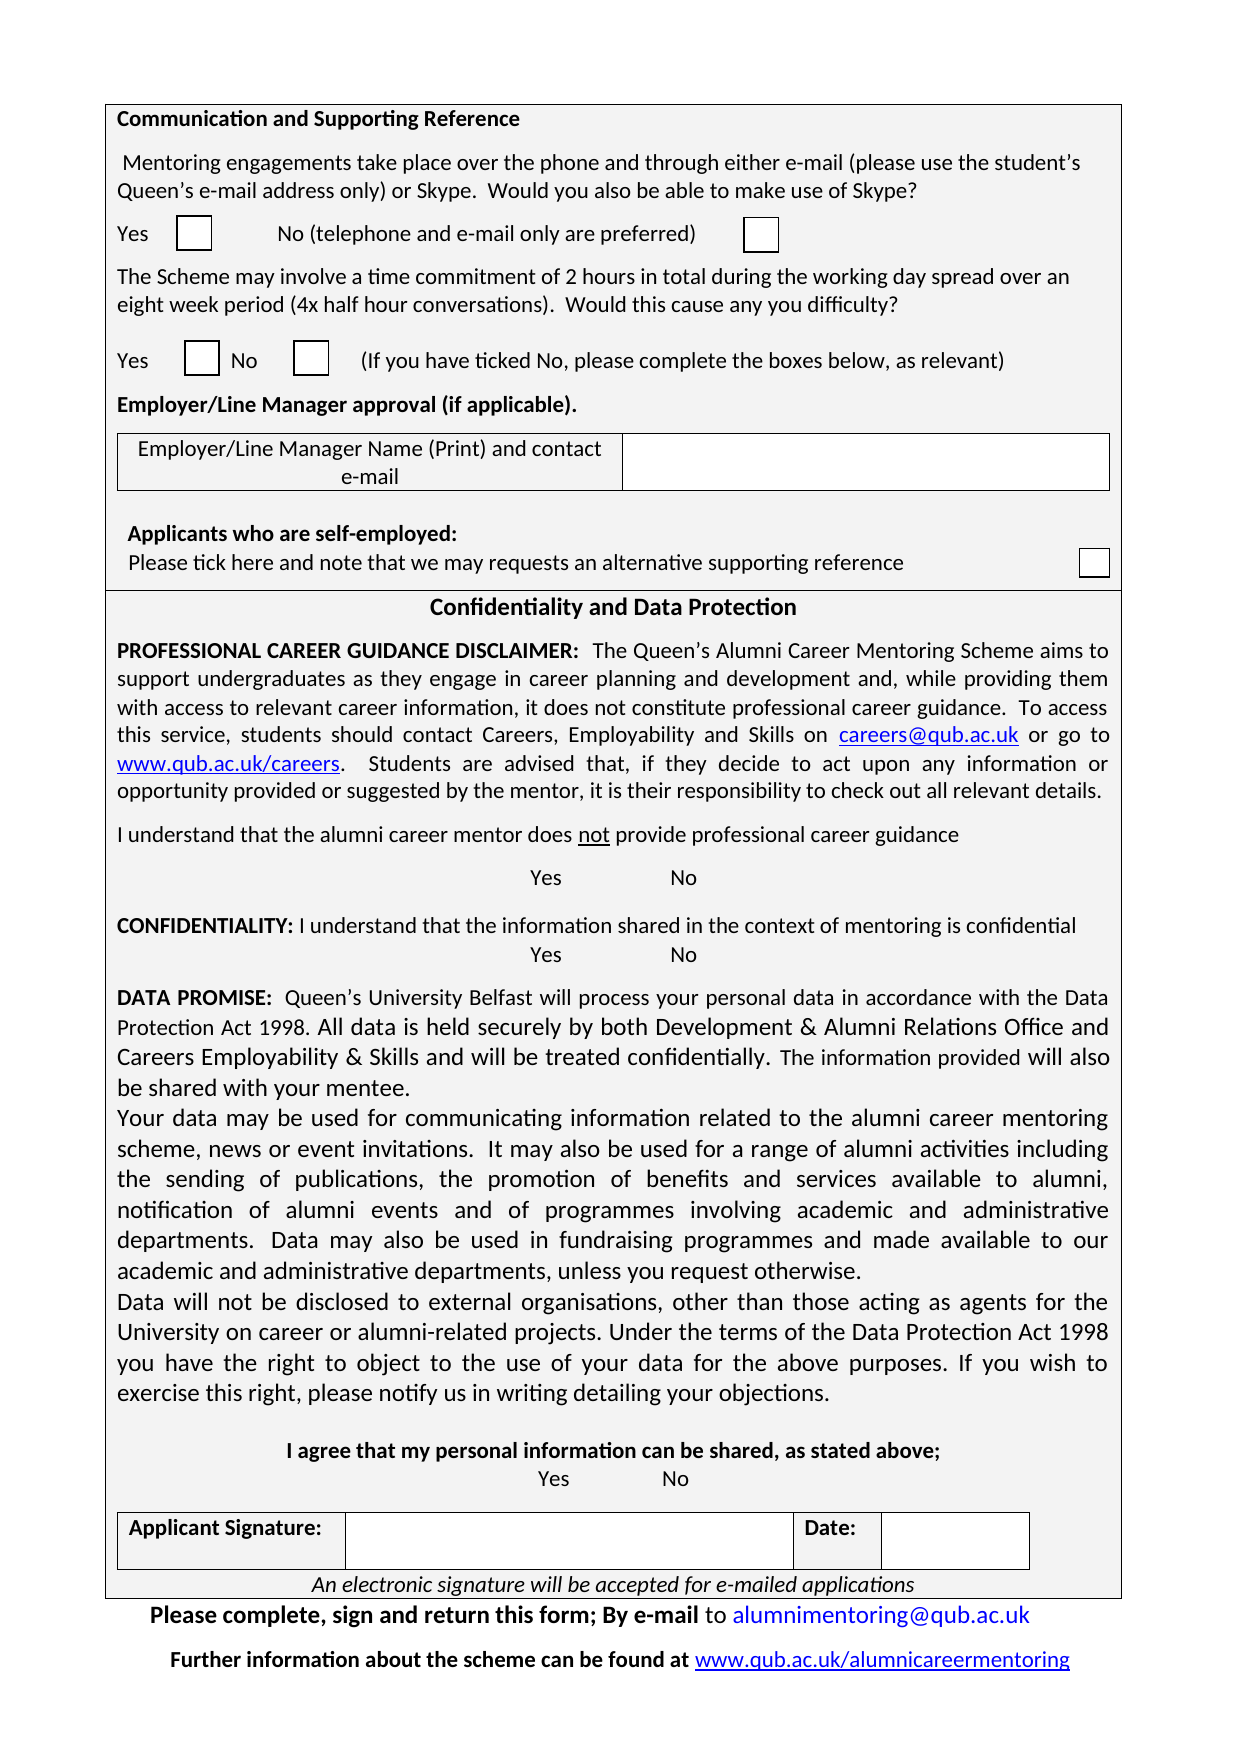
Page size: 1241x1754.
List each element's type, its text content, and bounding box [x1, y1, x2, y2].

table_cell Confidentiality and Data Protection Professional Career Guidance Disclaimer: The Queen’s Alumni Career Mentoring Scheme aims to support undergraduates as they engage in career planning and development and, while providing them with access to relevant career information, it does not constitute professional career guidance. To access this service, students should contact Careers, Employability and Skills on careers@qub.ac.uk or go to www.qub.ac.uk/careers. Students are advised that, if they decide to act upon any information or opportunity provided or suggested by the mentor, it is their responsibility to check out all relevant details. I understand that the alumni career mentor does not provide professional career guidance Yes No CONFIDENTIALITY: I understand that the information shared in the context of mentoring is confidential Yes No DATA PROMISE: Queen’s University Belfast will process your personal data in accordance with the Data Protection Act 1998. All data is held securely by both Development & Alumni Relations Office and Careers Employability & Skills and will be treated confidentially. The information provided will also be shared with your mentee. Your data may be used for communicating information related to the alumni career mentoring scheme, news or event invitations. It may also be used for a range of alumni activities including the sending of publications, the promotion of benefits and services available to alumni, notification of alumni events and of programmes involving academic and administrative departments. Data may also be used in fundraising programmes and made available to our academic and administrative departments, unless you request otherwise. Data will not be disclosed to external organisations, other than those acting as agents for the University on career or alumni-related projects. Under the terms of the Data Protection Act 1998 you have the right to object to the use of your data for the above purposes. If you wish to exercise this right, please notify us in writing detailing your objections. I agree that my personal information can be shared, as stated above; Yes No An electronic signature will be accepted for e-mailed applications [106, 591, 1121, 1598]
table_cell Please complete, sign and return this form; By e-mail to alumnimentoring@qub.ac.uk [139, 1598, 1124, 1645]
table_header Communication and Supporting Reference Mentoring engagements take place over the phone and through either e-mail (please use the student’s Queen’s e-mail address only) or Skype. Would you also be able to make use of Skype? Yes No (telephone and e-mail only are preferred) The Scheme may involve a time commitment of 2 hours in total during the working day spread over an eight week period (4x half hour conversations). Would this cause any you difficulty? Yes No (If you have ticked No, please complete the boxes below, as relevant) Employer/Line Manager approval (if applicable). Applicants who are self-employed: [106, 105, 1121, 590]
text Further information about the scheme can be found at www.qub.ac.uk/alumnicareermentoring [150, 1645, 1090, 1673]
